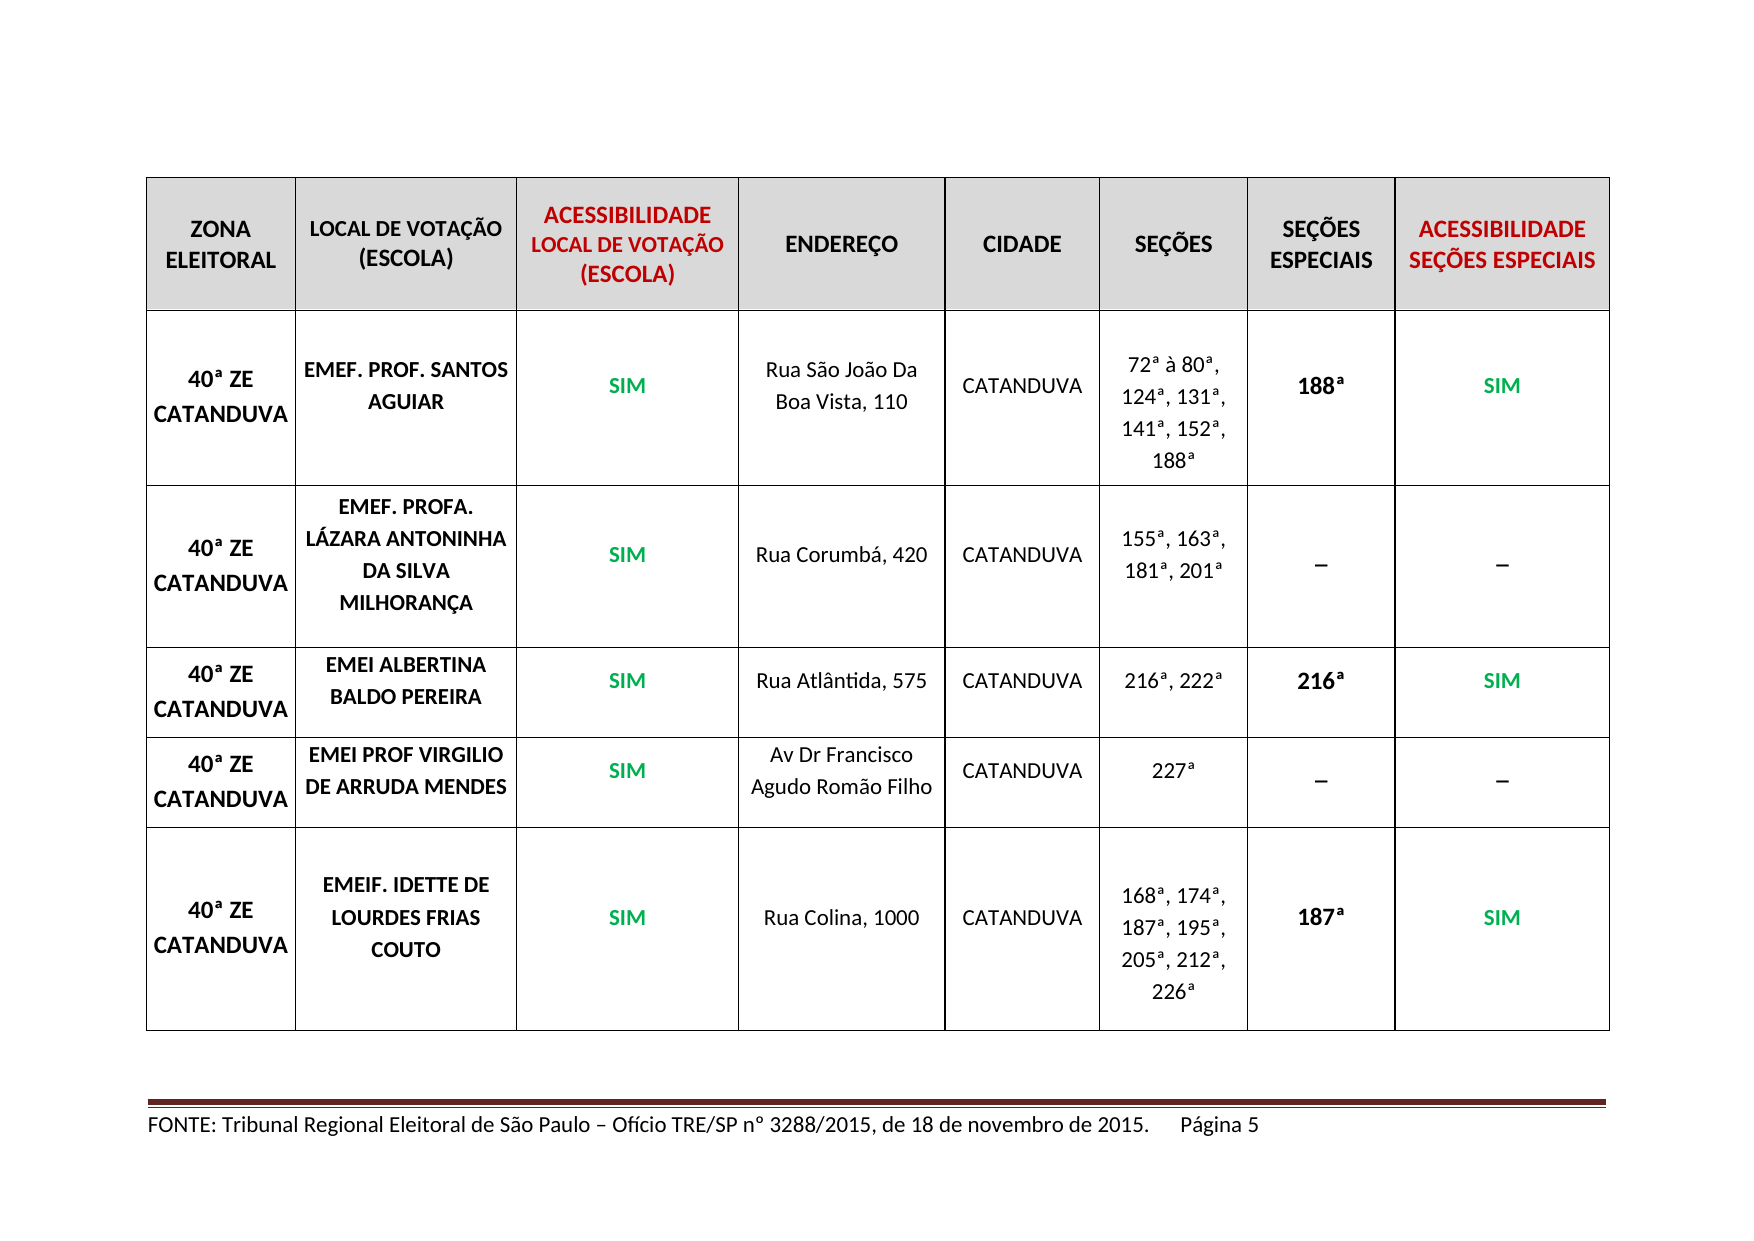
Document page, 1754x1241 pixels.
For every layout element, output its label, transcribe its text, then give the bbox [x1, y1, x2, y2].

table_cell SIM [517, 648, 738, 737]
table_cell Rua São João Da Boa Vista, 110 [739, 311, 944, 485]
table_cell 40ª ZE CATANDUVA [147, 738, 295, 827]
table_header ENDEREÇO [739, 178, 944, 309]
table_cell _ [1248, 486, 1394, 647]
table_cell 40ª ZE CATANDUVA [147, 648, 295, 737]
table_cell EMEF. PROFA. LÁZARA ANTONINHA DA SILVA MILHORANÇA [296, 486, 516, 647]
table_header ACESSIBILIDADE SEÇÕES ESPECIAIS [1396, 178, 1609, 309]
table_cell Rua Corumbá, 420 [739, 486, 944, 647]
table_cell EMEI ALBERTINA BALDO PEREIRA [296, 648, 516, 737]
table_cell SIM [517, 828, 738, 1030]
table_header ACESSIBILIDADE LOCAL DE VOTAÇÃO (ESCOLA) [517, 178, 738, 309]
table_cell Av Dr Francisco Agudo Romão Filho [739, 738, 944, 827]
table_cell SIM [517, 486, 738, 647]
table_cell SIM [1396, 311, 1609, 485]
table_cell CATANDUVA [946, 738, 1099, 827]
table_header SEÇÕES [1100, 178, 1247, 309]
table_cell 216ª [1248, 648, 1394, 737]
table_cell _ [1396, 738, 1609, 827]
table_cell CATANDUVA [946, 648, 1099, 737]
table_cell SIM [1396, 648, 1609, 737]
table_cell 40ª ZE CATANDUVA [147, 486, 295, 647]
table_cell EMEF. PROF. SANTOS AGUIAR [296, 311, 516, 485]
table_cell Rua Atlântida, 575 [739, 648, 944, 737]
table_cell SIM [517, 738, 738, 827]
table_header ZONA ELEITORAL [147, 178, 295, 309]
table_cell CATANDUVA [946, 486, 1099, 647]
table_cell EMEIF. IDETTE DE LOURDES FRIAS COUTO [296, 828, 516, 1030]
table_cell EMEI PROF VIRGILIO DE ARRUDA MENDES [296, 738, 516, 827]
table_cell SIM [1396, 828, 1609, 1030]
table_cell 187ª [1248, 828, 1394, 1030]
table_cell _ [1396, 486, 1609, 647]
table_cell CATANDUVA [946, 311, 1099, 485]
table_cell 188ª [1248, 311, 1394, 485]
table_cell CATANDUVA [946, 828, 1099, 1030]
table_cell _ [1248, 738, 1394, 827]
table_cell 72ª à 80ª, 124ª, 131ª, 141ª, 152ª, 188ª [1100, 311, 1247, 485]
table_cell SIM [517, 311, 738, 485]
table_cell 155ª, 163ª, 181ª, 201ª [1100, 486, 1247, 647]
table_cell Rua Colina, 1000 [739, 828, 944, 1030]
table_header LOCAL DE VOTAÇÃO (ESCOLA) [296, 178, 516, 309]
table_cell 216ª, 222ª [1100, 648, 1247, 737]
table_cell 40ª ZE CATANDUVA [147, 311, 295, 485]
table_header CIDADE [946, 178, 1099, 309]
table_cell 40ª ZE CATANDUVA [147, 828, 295, 1030]
table_header SEÇÕES ESPECIAIS [1248, 178, 1394, 309]
table_cell 227ª [1100, 738, 1247, 827]
table_cell 168ª, 174ª, 187ª, 195ª, 205ª, 212ª, 226ª [1100, 828, 1247, 1030]
